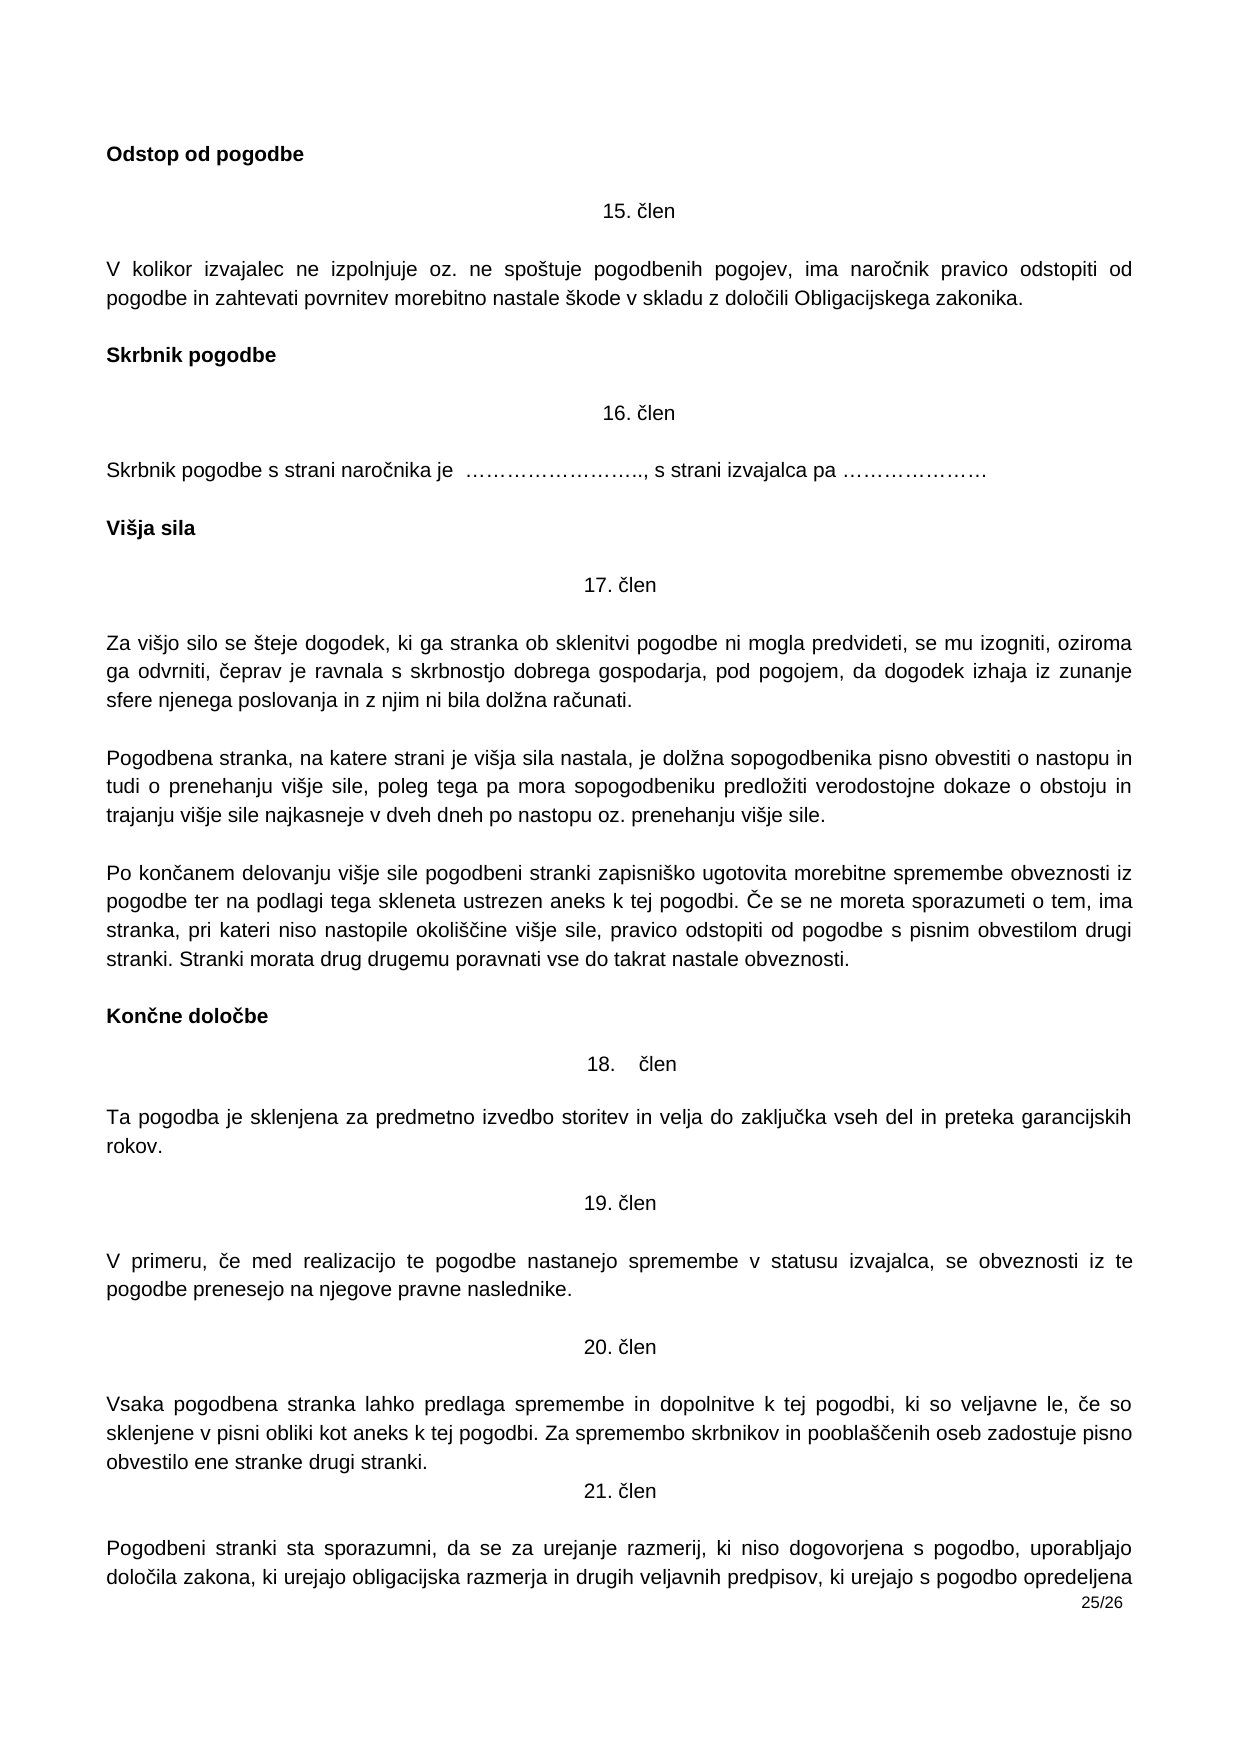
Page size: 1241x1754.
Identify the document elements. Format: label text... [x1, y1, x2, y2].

text Po končanem delovanju višje sile pogodbeni stranki zapisniško ugotovita morebitne spremembe obveznosti iz pogodbe ter na podlagi tega skleneta ustrezen aneks k tej pogodbi. Če se ne moreta sporazumeti o tem, ima stranka, pri kateri niso nastopile okoliščine višje sile, pravico odstopiti od pogodbe s pisnim obvestilom drugi stranki. Stranki morata drug drugemu poravnati vse do takrat nastale obveznosti. [106, 860, 1134, 971]
text Pogodbena stranka, na katere strani je višja sila nastala, je dolžna sopogodbenika pisno obvestiti o nastopu in tudi o prenehanju višje sile, poleg tega pa mora sopogodbeniku predložiti verodostojne dokaze o obstoju in trajanju višje sile najkasneje v dveh dneh po nastopu oz. prenehanju višje sile. [106, 745, 1134, 827]
text V kolikor izvajalec ne izpolnjuje oz. ne spoštuje pogodbenih pogojev, ima naročnik pravico odstopiti od pogodbe in zahtevati povrnitev morebitno nastale škode v skladu z določili Obligacijskega zakonika. [106, 257, 1134, 309]
text Ta pogodba je sklenjena za predmetno izvedbo storitev in velja do zaključka vseh del in preteka garancijskih rokov. [106, 1105, 1134, 1157]
text 17. člen [106, 573, 1134, 597]
text 16. člen [144, 400, 1134, 424]
text 15. člen [144, 199, 1134, 223]
text Višja sila [106, 515, 1134, 539]
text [106, 1536, 1134, 1589]
list člen [144, 1052, 1134, 1076]
text V primeru, če med realizacijo te pogodbe nastanejo spremembe v statusu izvajalca, se obveznosti iz te pogodbe prenesejo na njegove pravne naslednike. [106, 1248, 1134, 1301]
text Vsaka pogodbena stranka lahko predlaga spremembe in dopolnitve k tej pogodbi, ki so veljavne le, če so sklenjene v pisni obliki kot aneks k tej pogodbi. Za spremembo skrbnikov in pooblaščenih oseb zadostuje pisno obvestilo ene stranke drugi stranki. [106, 1392, 1134, 1474]
text Skrbnik pogodbe s strani naročnika je …………………….., s strani izvajalca pa ………………… [106, 458, 1134, 482]
text 21. člen [106, 1478, 1134, 1502]
text Za višjo silo se šteje dogodek, ki ga stranka ob sklenitvi pogodbe ni mogla predvideti, se mu izogniti, oziroma ga odvrniti, čeprav je ravnala s skrbnostjo dobrega gospodarja, pod pogojem, da dogodek izhaja iz zunanje sfere njenega poslovanja in z njim ni bila dolžna računati. [106, 630, 1134, 712]
text Skrbnik pogodbe [106, 343, 1134, 367]
text 19. člen [106, 1191, 1134, 1215]
text Končne določbe [106, 1004, 1134, 1028]
text Odstop od pogodbe [106, 142, 1134, 166]
text 20. člen [106, 1335, 1134, 1359]
